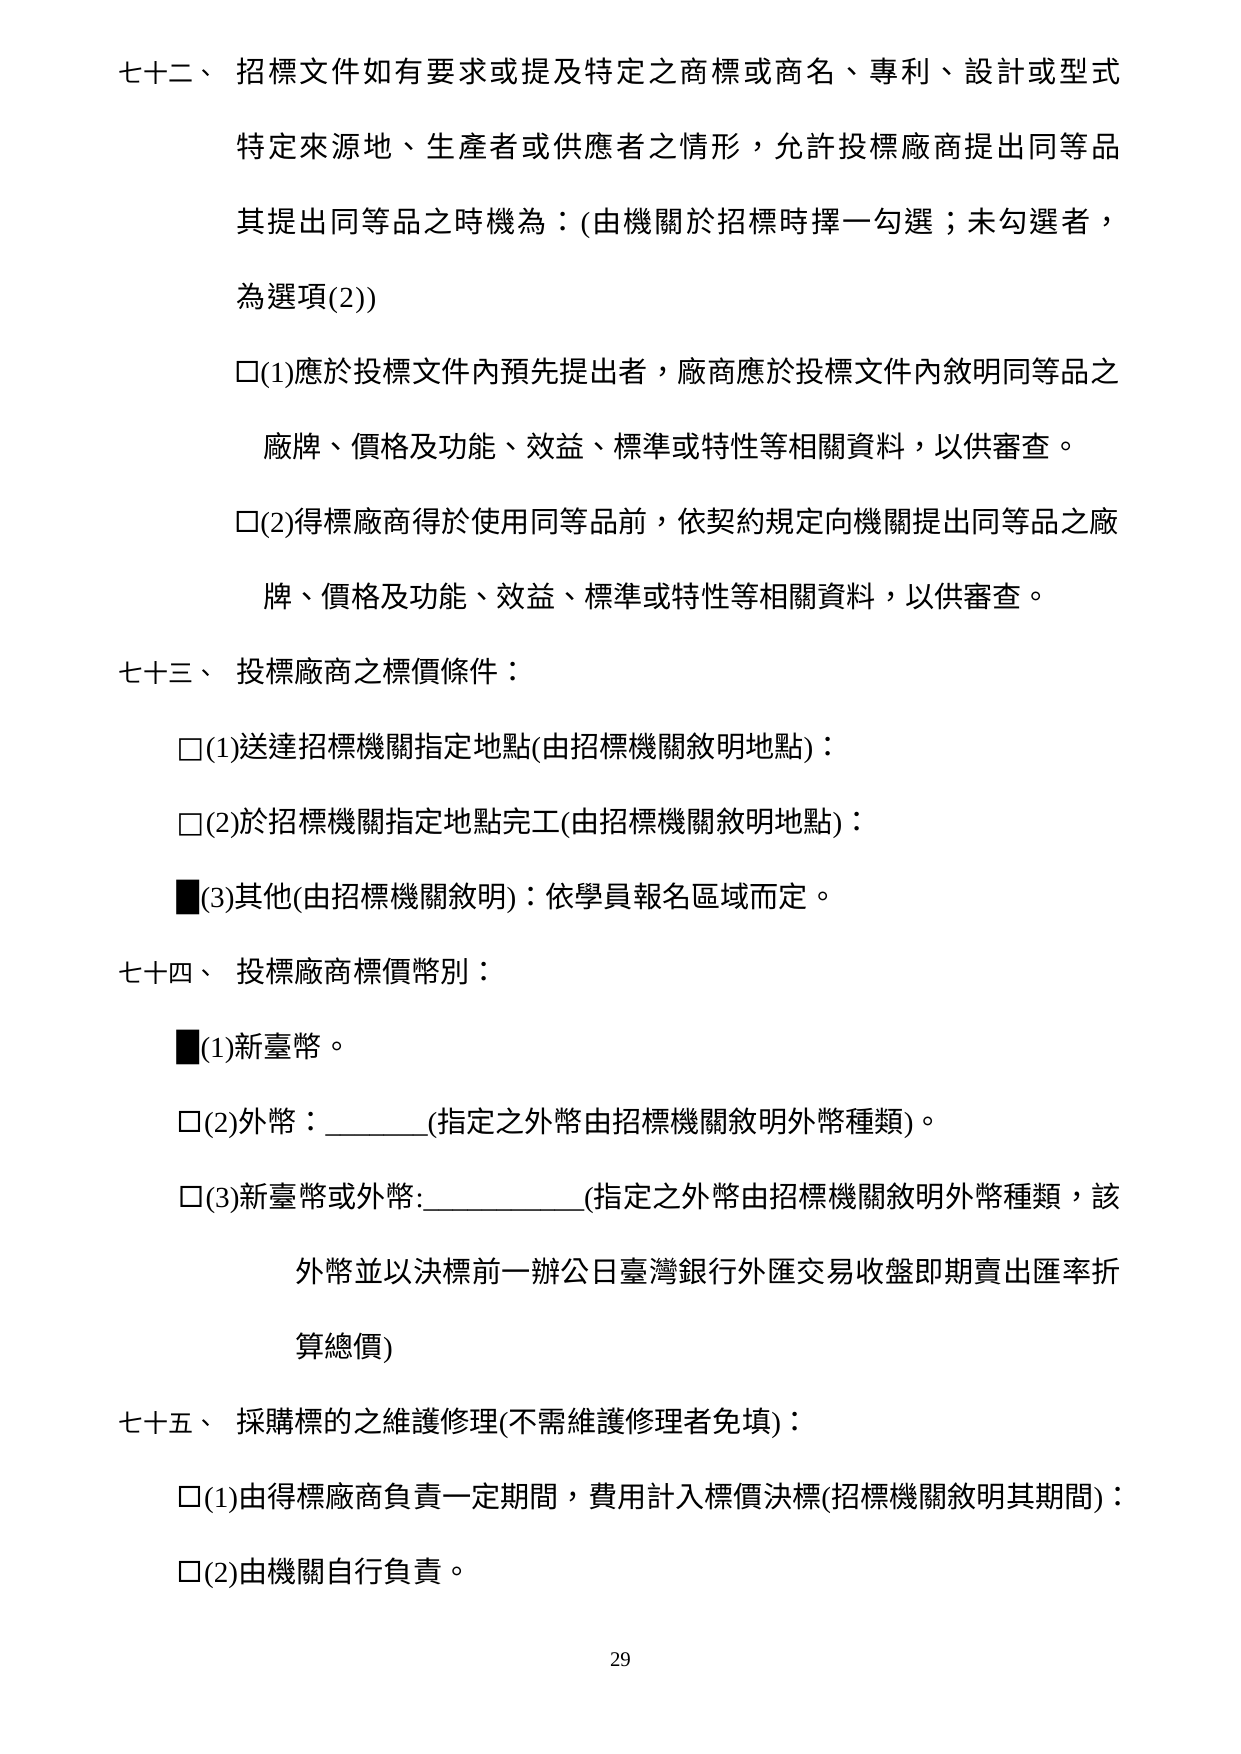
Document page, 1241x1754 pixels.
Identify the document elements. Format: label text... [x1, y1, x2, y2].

text □(1)送達招標機關指定地點(由招標機關敘明地點)： [118, 707, 1122, 782]
text █(3)其他(由招標機關敘明)：依學員報名區域而定。 [118, 857, 1122, 932]
text (2)得標廠商得於使用同等品前，依契約規定向機關提出同等品之廠牌、價格及功能、效益、標準或特性等相關資料，以供審查。 [234, 482, 1122, 632]
text □(2)於招標機關指定地點完工(由招標機關敘明地點)： [118, 782, 1122, 857]
text (3)新臺幣或外幣:___________(指定之外幣由招標機關敘明外幣種類，該外幣並以決標前一辦公日臺灣銀行外匯交易收盤即期賣出匯率折算總價) [118, 1157, 1122, 1382]
list 投標廠商之標價條件： [118, 632, 1122, 707]
text (2)由機關自行負責。 [118, 1532, 1122, 1607]
list 投標廠商標價幣別： [118, 932, 1122, 1007]
text █(1)新臺幣。 [118, 1007, 1122, 1082]
text (2)外幣：_______(指定之外幣由招標機關敘明外幣種類)。 [118, 1082, 1122, 1157]
list 採購標的之維護修理(不需維護修理者免填)： [118, 1382, 1122, 1457]
text (1)由得標廠商負責一定期間，費用計入標價決標(招標機關敘明其期間)： [118, 1457, 1122, 1532]
text (1)應於投標文件內預先提出者，廠商應於投標文件內敘明同等品之廠牌、價格及功能、效益、標準或特性等相關資料，以供審查。 [234, 332, 1122, 482]
list 招標文件如有要求或提及特定之商標或商名、專利、設計或型式、特定來源地、生產者或供應者之情形，允許投標廠商提出同等品，其提出同等品之時機為：(由機關於招標時擇一勾選；未勾選者，為選項(2)) [118, 32, 1122, 332]
